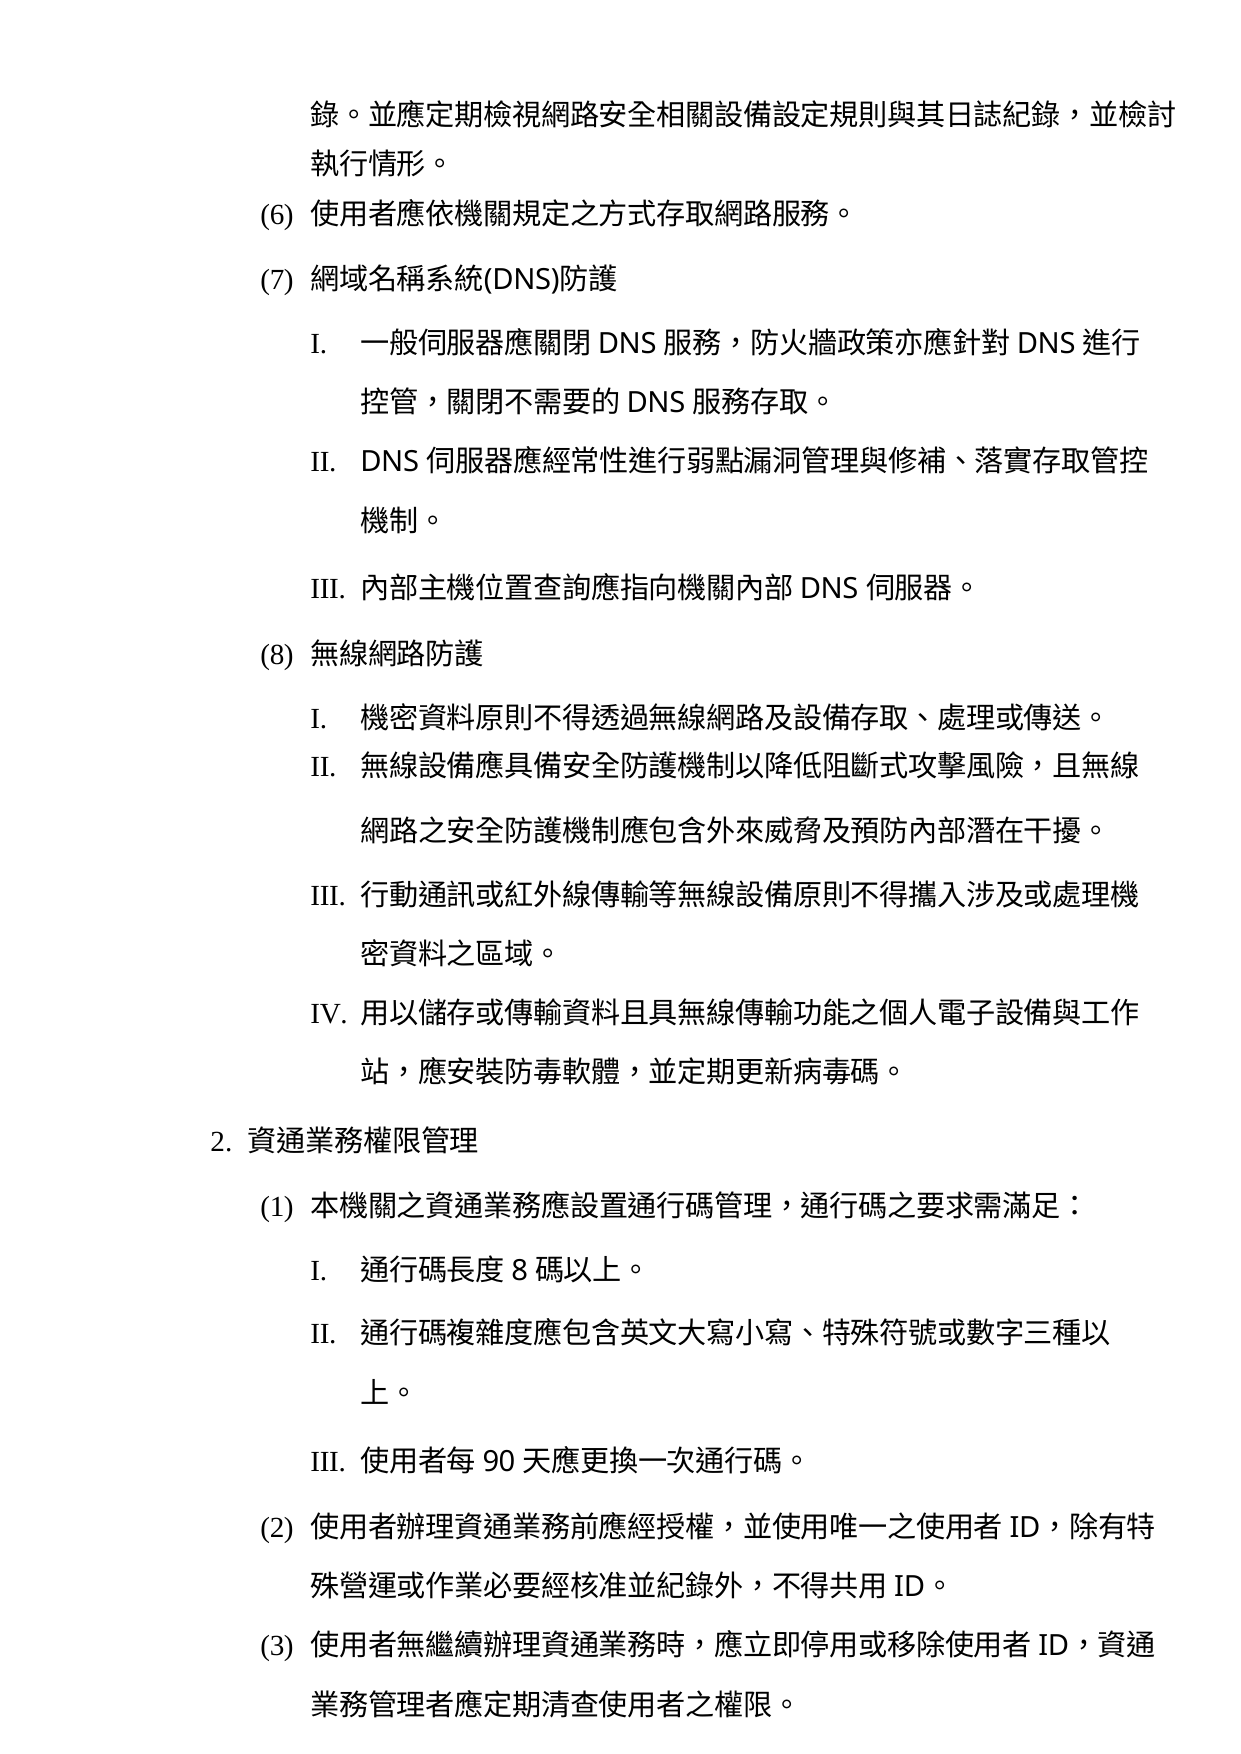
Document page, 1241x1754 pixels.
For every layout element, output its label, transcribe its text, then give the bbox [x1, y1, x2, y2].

list 無線設備應具備安全防護機制以降低阻斷式攻擊風險，且無線 [310, 737, 1240, 787]
list 資通業務權限管理 [210, 1108, 1240, 1162]
list 網域名稱系統(DNS)防護 [260, 256, 1240, 298]
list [260, 85, 1201, 185]
list 一般伺服器應關閉 DNS 服務，防火牆政策亦應針對 DNS 進行控管，關閉不需要的 DNS 服務存取。 [310, 319, 1149, 421]
list DNS 伺服器應經常性進行弱點漏洞管理與修補、落實存取管控機制。 [310, 438, 1156, 539]
list 使用者應依機關規定之方式存取網路服務。 [260, 185, 1201, 234]
list 使用者每 90 天應更換一次通行碼。 [310, 1428, 1240, 1482]
list 使用者無繼續辦理資通業務時，應立即停用或移除使用者 ID，資通業務管理者應定期清查使用者之權限。 [260, 1622, 1165, 1723]
list 用以儲存或傳輸資料且具無線傳輸功能之個人電子設備與工作站，應安裝防毒軟體，並定期更新病毒碼。 [310, 990, 1148, 1091]
list 使用者辦理資通業務前應經授權，並使用唯一之使用者 ID，除有特殊營運或作業必要經核准並紀錄外，不得共用 ID。 [260, 1503, 1165, 1605]
list 本機關之資通業務應設置通行碼管理，通行碼之要求需滿足： [260, 1183, 1240, 1225]
list 機密資料原則不得透過無線網路及設備存取、處理或傳送。 [310, 694, 1240, 737]
text 網路之安全防護機制應包含外來威脅及預防內部潛在干擾。 [360, 808, 1240, 850]
list 通行碼複雜度應包含英文大寫小寫、特殊符號或數字三種以上。 [310, 1310, 1119, 1412]
list 行動通訊或紅外線傳輸等無線設備原則不得攜入涉及或處理機密資料之區域。 [310, 872, 1148, 973]
list 內部主機位置查詢應指向機關內部 DNS 伺服器。 [310, 556, 1240, 610]
list 通行碼長度 8 碼以上。 [310, 1246, 1240, 1289]
list 無線網路防護 [260, 631, 1240, 673]
